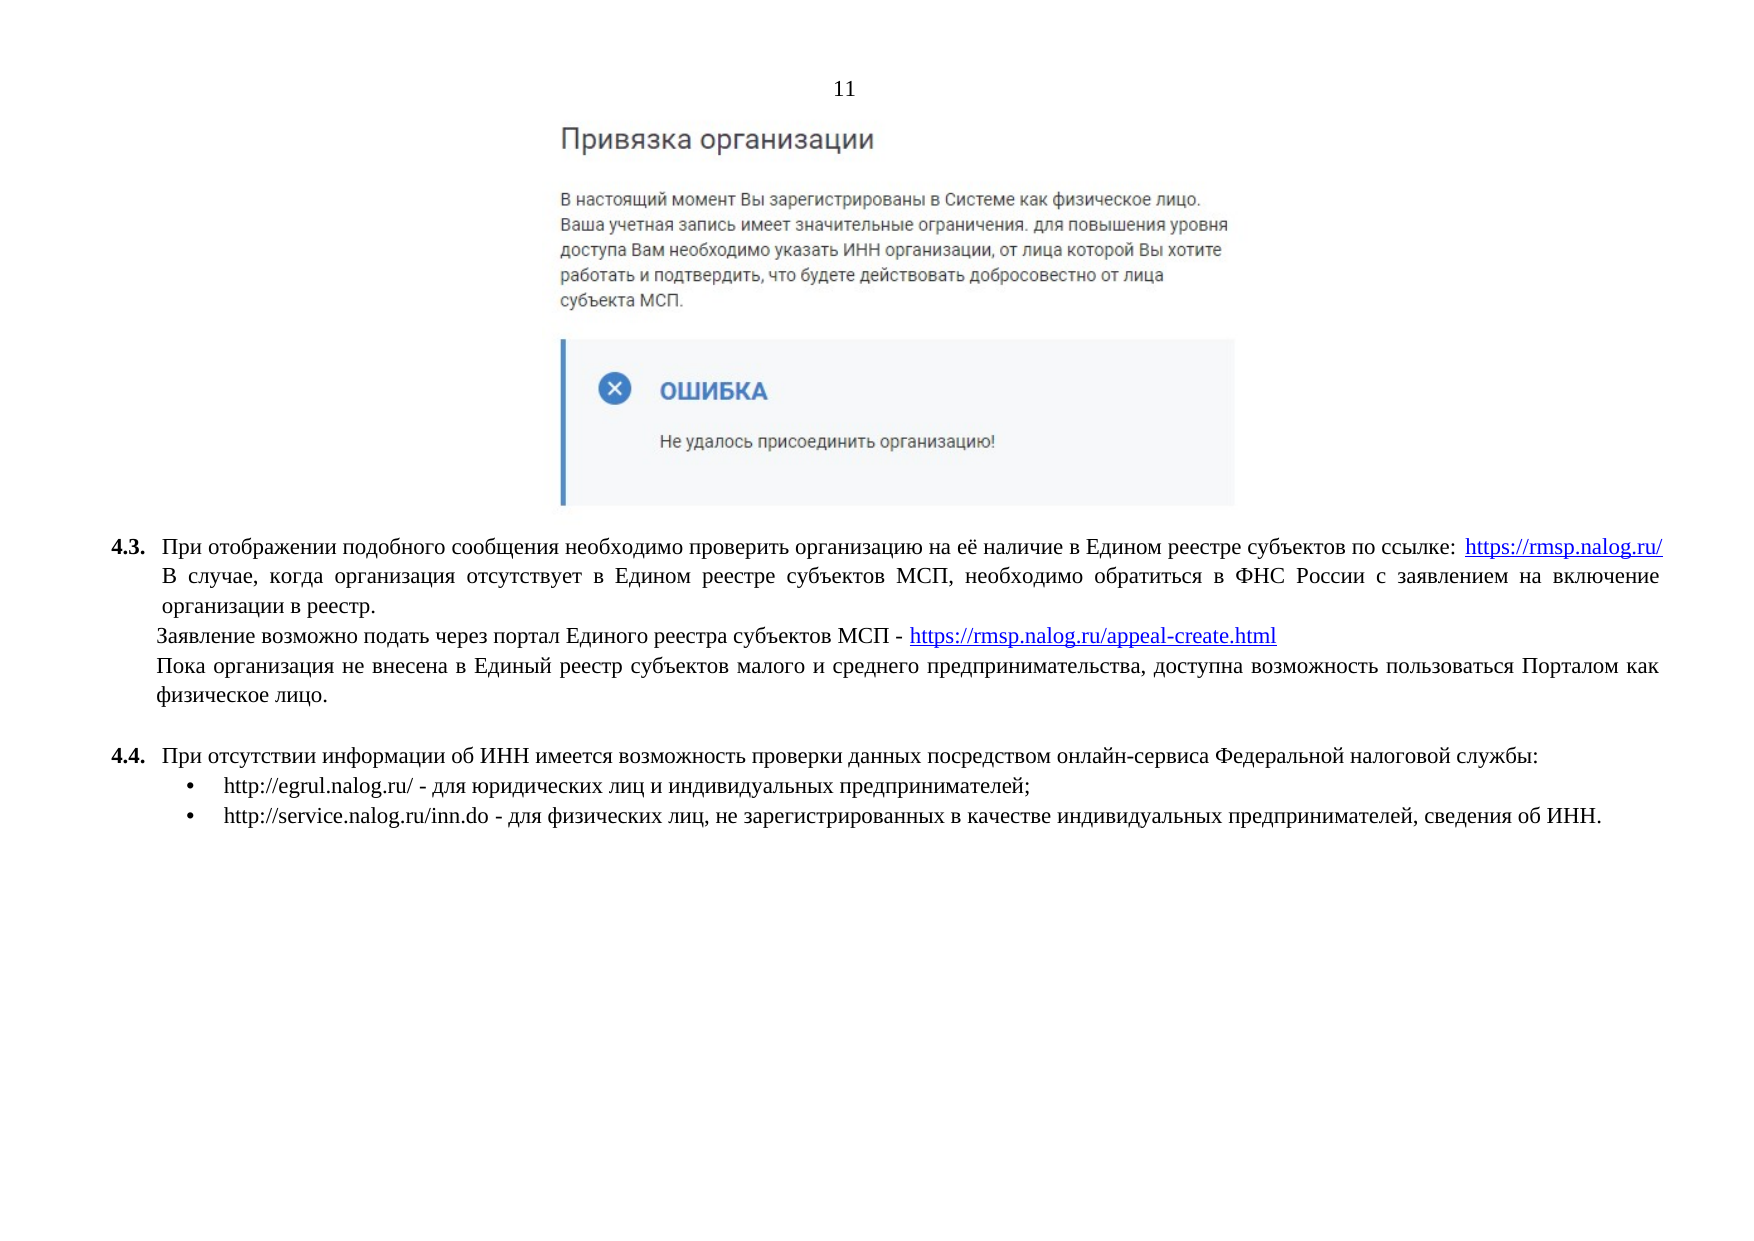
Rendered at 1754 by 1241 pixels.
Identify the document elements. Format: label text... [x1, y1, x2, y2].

text Заявление возможно подать через портал Единого реестра субъектов МСП - https://rmsp.nalog.ru/appeal-create.html [156, 622, 1662, 648]
list При отсутствии информации об ИНН имеется возможность проверки данных посредством онлайн-сервиса Федеральной налоговой службы: [111, 742, 1662, 768]
picture [542, 101, 1256, 531]
text Пока организация не внесена в Единый реестр субъектов малого и среднего предпринимательства, доступна возможность пользоваться Порталом как физическое лицо. [156, 652, 1662, 708]
list При отображении подобного сообщения необходимо проверить организацию на её наличие в Едином реестре субъектов по ссылке: https://rmsp.nalog.ru/ В случае, когда организация отсутствует в Едином реестре субъектов МСП, необходимо обратиться в ФНС России с заявлением на включение организации в реестр. [111, 533, 1662, 618]
list http://service.nalog.ru/inn.do - для физических лиц, не зарегистрированных в качестве индивидуальных предпринимателей, сведения об ИНН. [186, 802, 1657, 828]
list http://egrul.nalog.ru/ - для юридических лиц и индивидуальных предпринимателей; [186, 772, 1657, 798]
